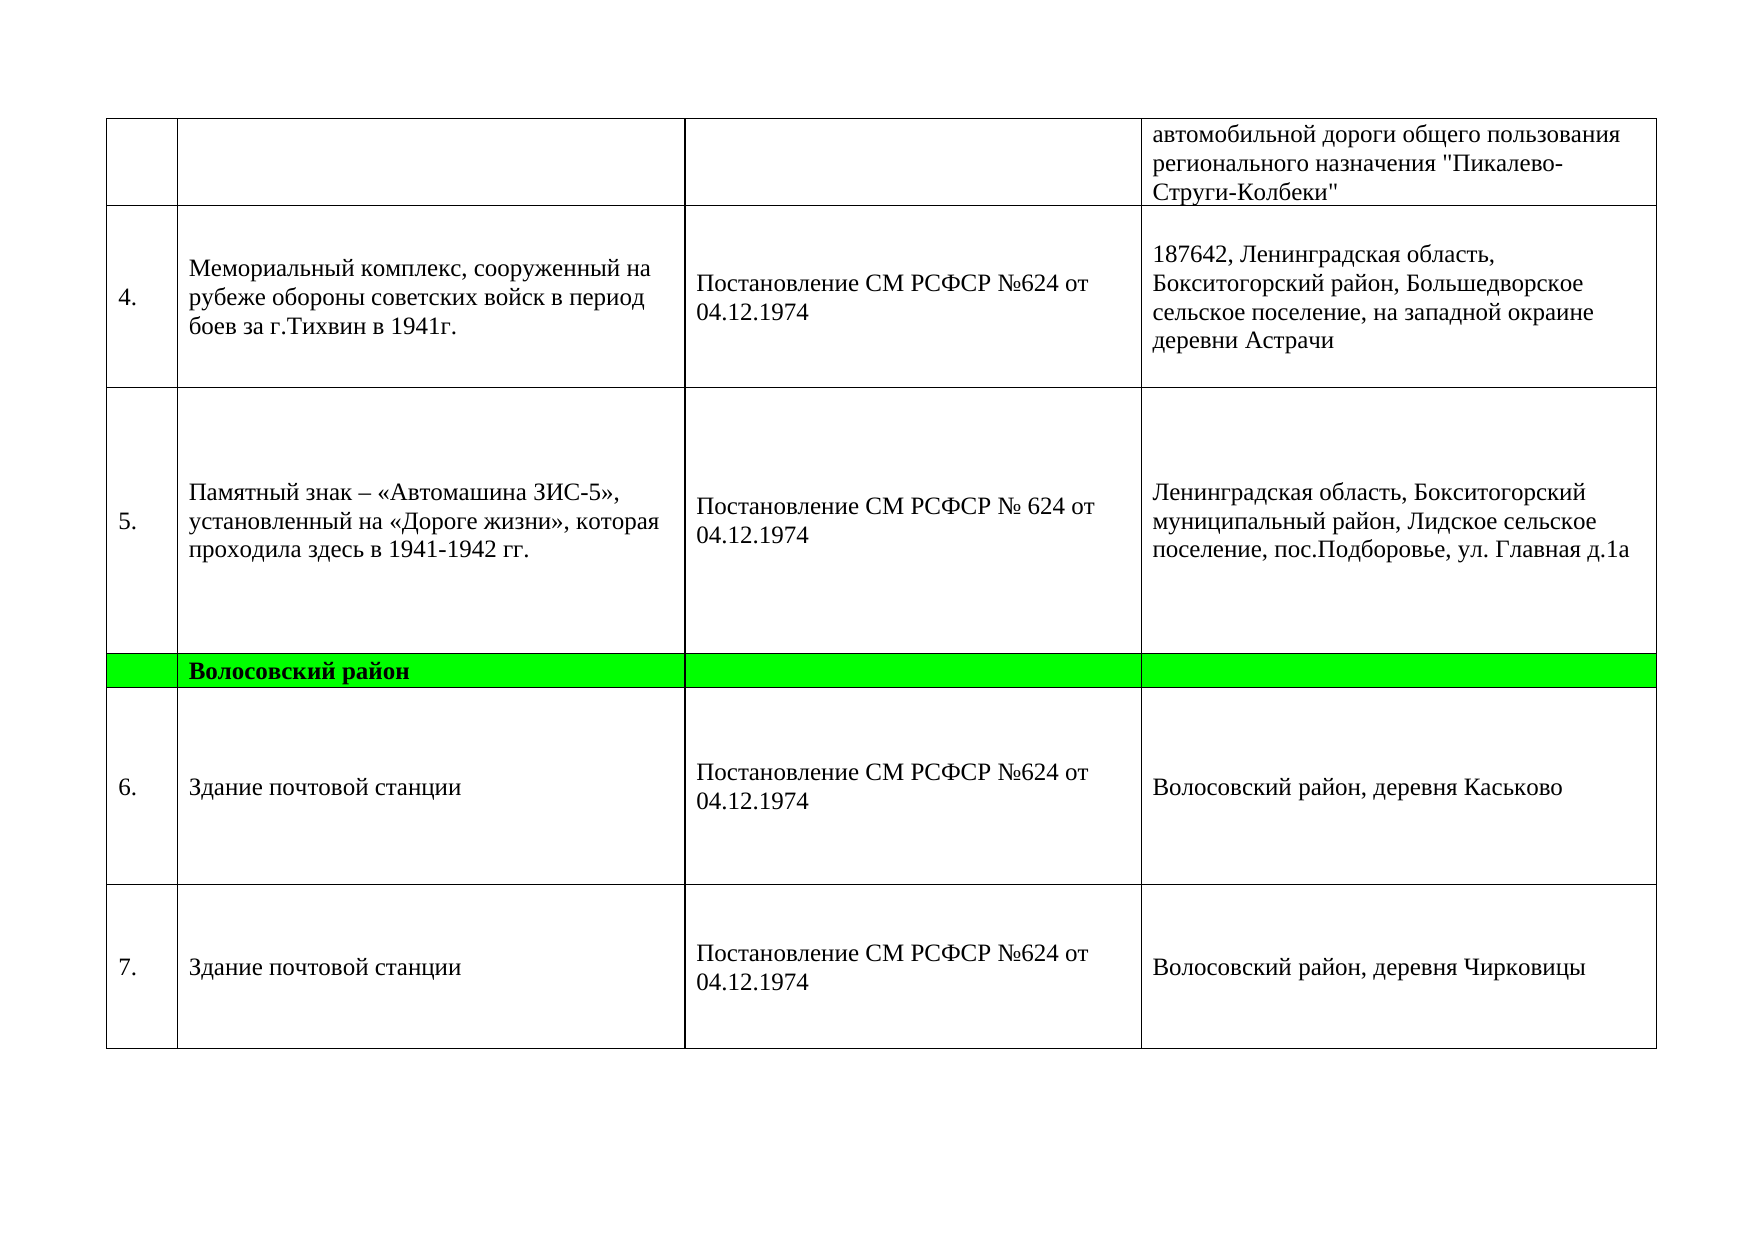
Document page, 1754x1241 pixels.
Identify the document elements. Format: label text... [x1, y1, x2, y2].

table_cell [107, 119, 177, 205]
table_cell Волосовский район, деревня Чирковицы [1142, 885, 1656, 1048]
table_cell Памятный знак – «Автомашина ЗИС-5», установленный на «Дороге жизни», которая проходила здесь в 1941-1942 гг. [178, 388, 684, 653]
table_cell [107, 654, 177, 687]
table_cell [686, 119, 1141, 205]
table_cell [686, 885, 1141, 1048]
table_cell [107, 388, 177, 653]
table_cell Постановление СМ РСФСР №624 от 04.12.1974 [686, 206, 1141, 387]
table_cell Волосовский район, деревня Каськово [1142, 688, 1656, 884]
table_cell Ленинградская область, Бокситогорский муниципальный район, Лидское сельское поселение, пос.Подборовье, ул. Главная д.1а [1142, 388, 1656, 653]
table_cell Волосовский район [178, 654, 684, 687]
table_cell [1142, 654, 1656, 687]
table_cell [686, 654, 1141, 687]
table_cell [107, 206, 177, 387]
table_cell Постановление СМ РСФСР № 624 от 04.12.1974 [686, 388, 1141, 653]
table_cell Здание почтовой станции [178, 885, 684, 1048]
table_cell Мемориальный комплекс, сооруженный на рубеже обороны советских войск в период боев за г.Тихвин в 1941г. [178, 206, 684, 387]
table_cell [107, 885, 177, 1048]
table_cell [178, 119, 684, 205]
table_cell [107, 688, 177, 884]
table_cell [1142, 119, 1656, 205]
table_cell Здание почтовой станции [178, 688, 684, 884]
table_cell 187642, Ленинградская область, Бокситогорский район, Большедворское сельское поселение, на западной окраине деревни Астрачи [1142, 206, 1656, 387]
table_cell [686, 688, 1141, 884]
